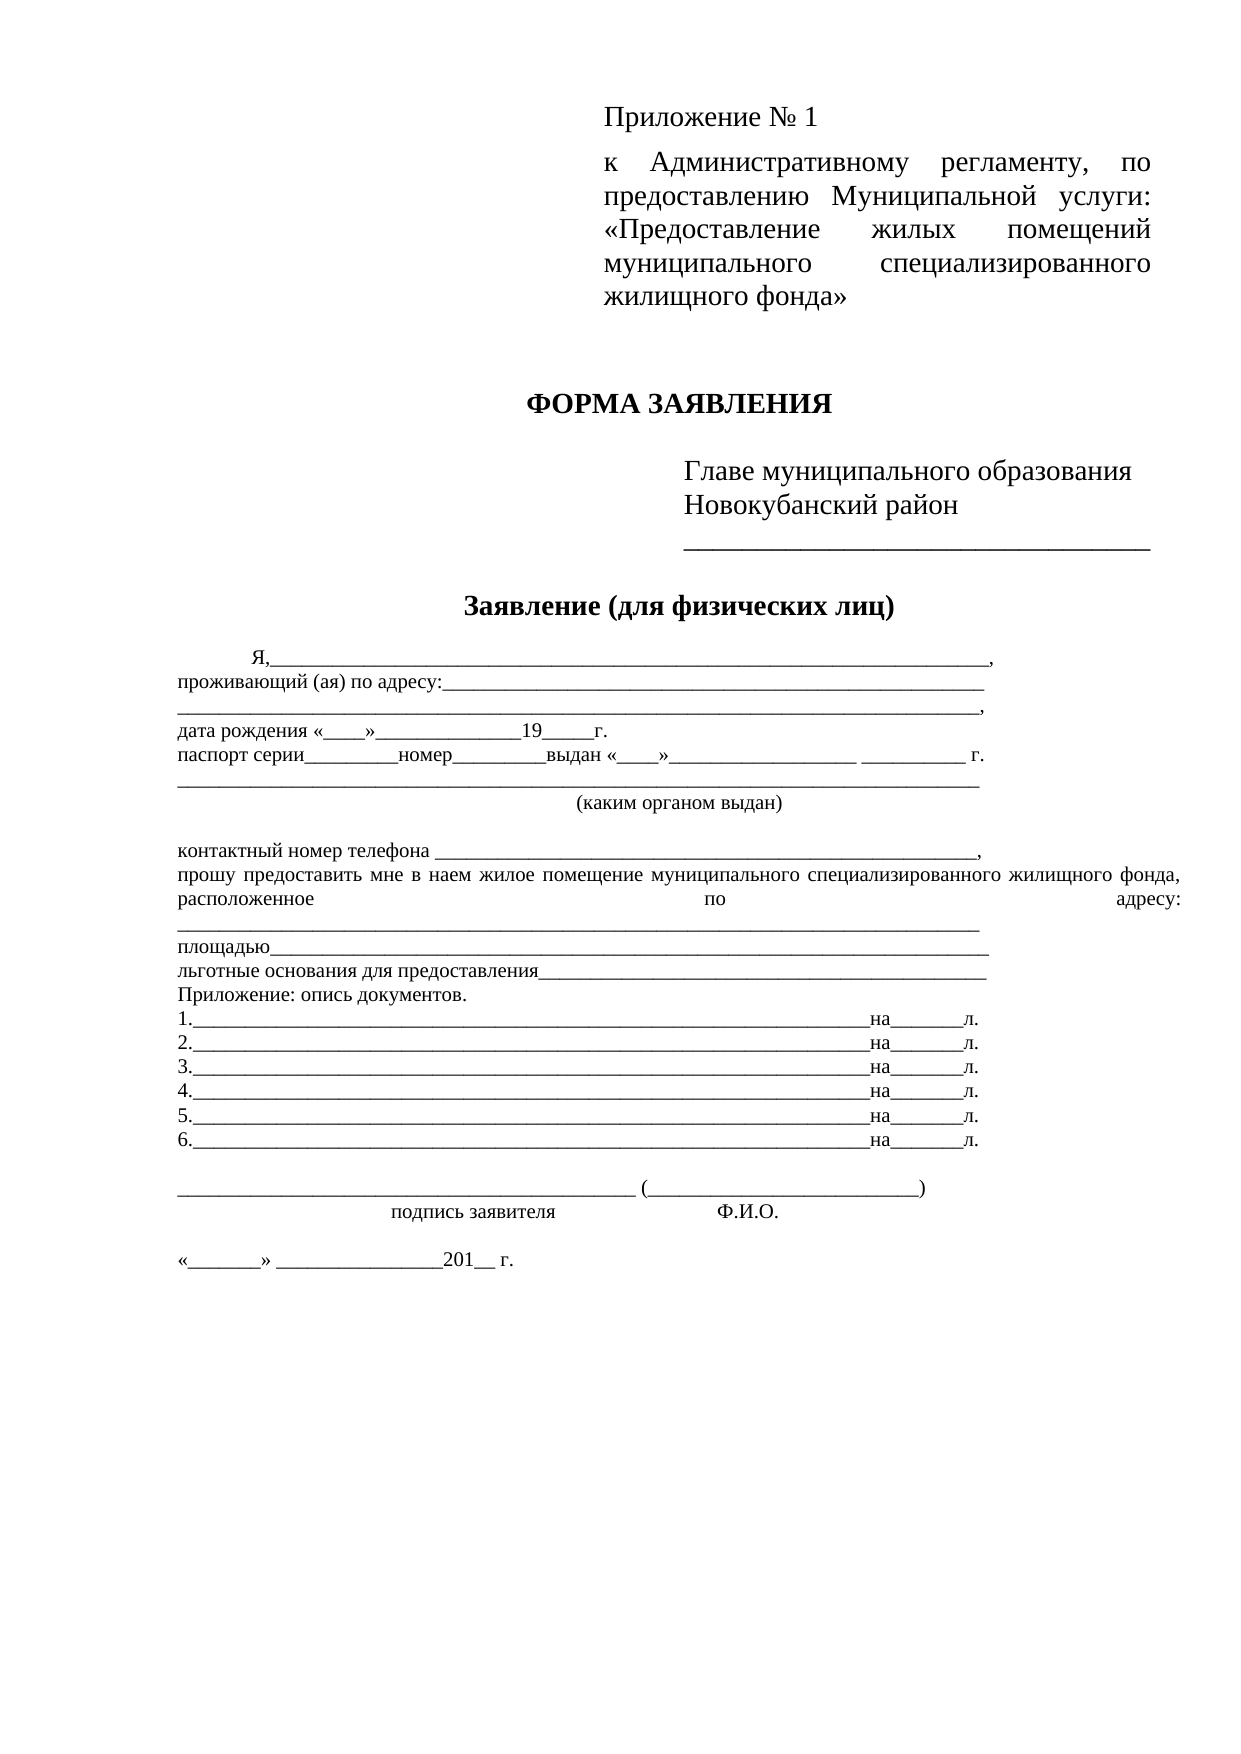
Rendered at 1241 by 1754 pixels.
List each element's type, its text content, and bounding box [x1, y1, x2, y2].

text ____________________________________________ (__________________________) [177, 1175, 1181, 1199]
text льготные основания для предоставления___________________________________________ [177, 958, 1181, 982]
text Приложение: опись документов. [177, 982, 1181, 1006]
text прошу предоставить мне в наем жилое помещение муниципального специализированного жилищного фонда, расположенное по адресу: _____________________________________________________________________________ площадью_____________________________________________________________________ [177, 862, 1181, 958]
text (каким органом выдан) [177, 790, 1181, 814]
text 5._________________________________________________________________на_______л. [177, 1102, 1181, 1127]
text контактный номер телефона ____________________________________________________, [177, 838, 1181, 862]
text Заявление (для физических лиц) [177, 588, 1181, 621]
text паспорт серии_________номер_________выдан «____»__________________ __________ г. [177, 742, 1181, 766]
text ________________________________ [610, 521, 1181, 554]
text проживающий (ая) по адресу:____________________________________________________ [177, 669, 1181, 693]
text 6._________________________________________________________________на_______л. [177, 1127, 1181, 1151]
text ФОРМА ЗАЯВЛЕНИЯ [177, 386, 1181, 420]
table_header Приложение № 1 к Административному регламенту, по предоставлению Муниципальной услуги: «Предоставление жилых помещений муниципального специализированного жилищного фонда» [593, 43, 1162, 312]
text _____________________________________________________________________________, [177, 693, 1181, 717]
text 4._________________________________________________________________на_______л. [177, 1078, 1181, 1102]
text подпись заявителя Ф.И.О. [177, 1199, 1181, 1223]
text 2._________________________________________________________________на_______л. [177, 1030, 1181, 1054]
text «_______» ________________201__ г. [177, 1247, 1181, 1271]
text Главе муниципального образования [177, 453, 1181, 487]
text 3._________________________________________________________________на_______л. [177, 1054, 1181, 1078]
text дата рождения «____»______________19_____г. [177, 717, 1181, 742]
text 1._________________________________________________________________на_______л. [177, 1006, 1181, 1030]
text _____________________________________________________________________________ [177, 766, 1181, 790]
text Новокубанский район [177, 487, 1181, 521]
text Я,_____________________________________________________________________, [177, 645, 1181, 669]
